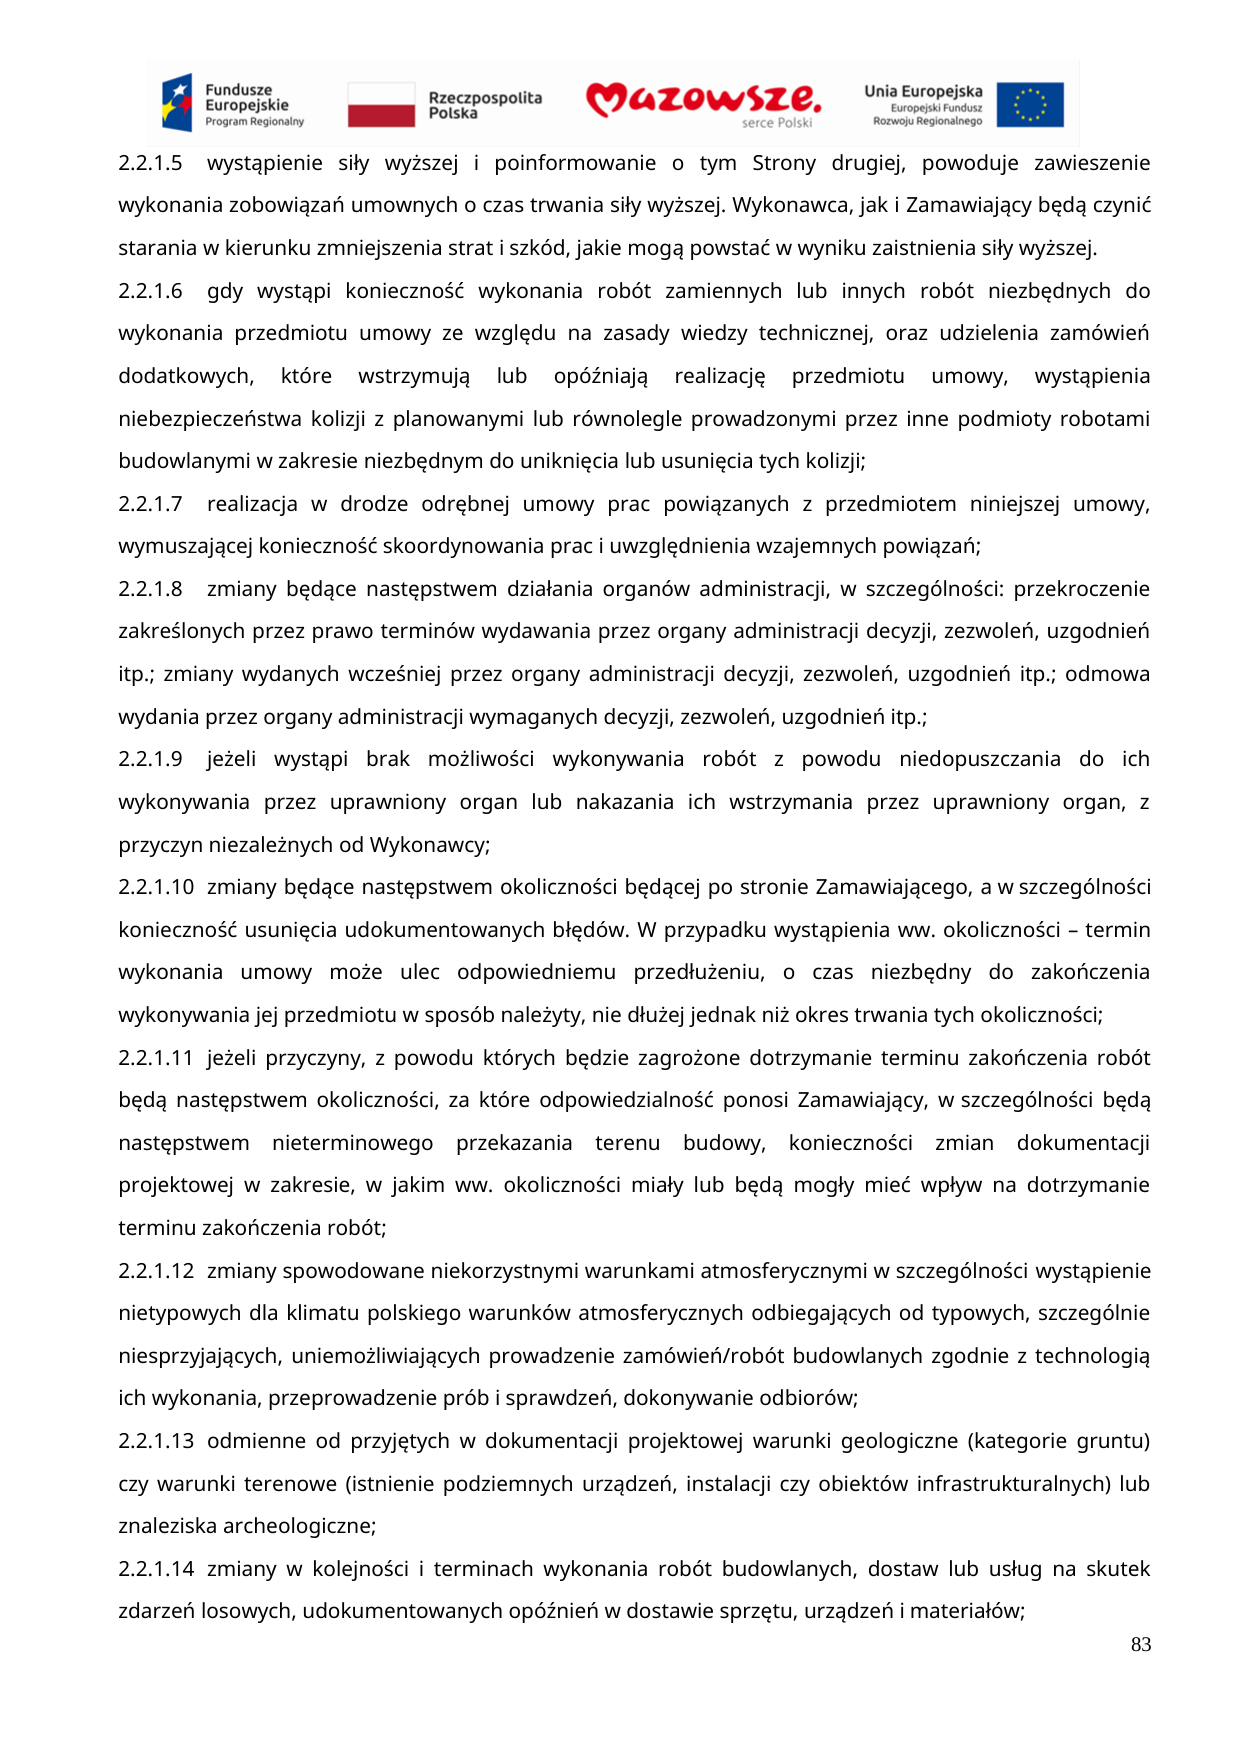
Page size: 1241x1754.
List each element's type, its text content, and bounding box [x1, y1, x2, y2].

list odmienne od przyjętych w dokumentacji projektowej warunki geologiczne (kategorie gruntu) czy warunki terenowe (istnienie podziemnych urządzeń, instalacji czy obiektów infrastrukturalnych) lub znaleziska archeologiczne; [118, 1426, 1152, 1540]
list zmiany spowodowane niekorzystnymi warunkami atmosferycznymi w szczególności wystąpienie nietypowych dla klimatu polskiego warunków atmosferycznych odbiegających od typowych, szczególnie niesprzyjających, uniemożliwiających prowadzenie zamówień/robót budowlanych zgodnie z technologią ich wykonania, przeprowadzenie prób i sprawdzeń, dokonywanie odbiorów; [118, 1256, 1152, 1412]
list zmiany będące następstwem okoliczności będącej po stronie Zamawiającego, a w szczególności konieczność usunięcia udokumentowanych błędów. W przypadku wystąpienia ww. okoliczności – termin wykonania umowy może ulec odpowiedniemu przedłużeniu, o czas niezbędny do zakończenia wykonywania jej przedmiotu w sposób należyty, nie dłużej jednak niż okres trwania tych okoliczności; [118, 872, 1152, 1028]
list jeżeli wystąpi brak możliwości wykonywania robót z powodu niedopuszczania do ich wykonywania przez uprawniony organ lub nakazania ich wstrzymania przez uprawniony organ, z przyczyn niezależnych od Wykonawcy; [118, 744, 1152, 858]
list wystąpienie siły wyższej i poinformowanie o tym Strony drugiej, powoduje zawieszenie wykonania zobowiązań umownych o czas trwania siły wyższej. Wykonawca, jak i Zamawiający będą czynić starania w kierunku zmniejszenia strat i szkód, jakie mogą powstać w wyniku zaistnienia siły wyższej. [118, 148, 1152, 262]
list gdy wystąpi konieczność wykonania robót zamiennych lub innych robót niezbędnych do wykonania przedmiotu umowy ze względu na zasady wiedzy technicznej, oraz udzielenia zamówień dodatkowych, które wstrzymują lub opóźniają realizację przedmiotu umowy, wystąpienia niebezpieczeństwa kolizji z planowanymi lub równolegle prowadzonymi przez inne podmioty robotami budowlanymi w zakresie niezbędnym do uniknięcia lub usunięcia tych kolizji; [118, 276, 1152, 475]
list zmiany w kolejności i terminach wykonania robót budowlanych, dostaw lub usług na skutek zdarzeń losowych, udokumentowanych opóźnień w dostawie sprzętu, urządzeń i materiałów; [118, 1554, 1152, 1625]
picture [132, 59, 1137, 148]
list jeżeli przyczyny, z powodu których będzie zagrożone dotrzymanie terminu zakończenia robót będą następstwem okoliczności, za które odpowiedzialność ponosi Zamawiający, w szczególności będą następstwem nieterminowego przekazania terenu budowy, konieczności zmian dokumentacji projektowej w zakresie, w jakim ww. okoliczności miały lub będą mogły mieć wpływ na dotrzymanie terminu zakończenia robót; [118, 1043, 1152, 1242]
list zmiany będące następstwem działania organów administracji, w szczególności: przekroczenie zakreślonych przez prawo terminów wydawania przez organy administracji decyzji, zezwoleń, uzgodnień itp.; zmiany wydanych wcześniej przez organy administracji decyzji, zezwoleń, uzgodnień itp.; odmowa wydania przez organy administracji wymaganych decyzji, zezwoleń, uzgodnień itp.; [118, 574, 1152, 730]
list realizacja w drodze odrębnej umowy prac powiązanych z przedmiotem niniejszej umowy, wymuszającej konieczność skoordynowania prac i uwzględnienia wzajemnych powiązań; [118, 489, 1152, 560]
